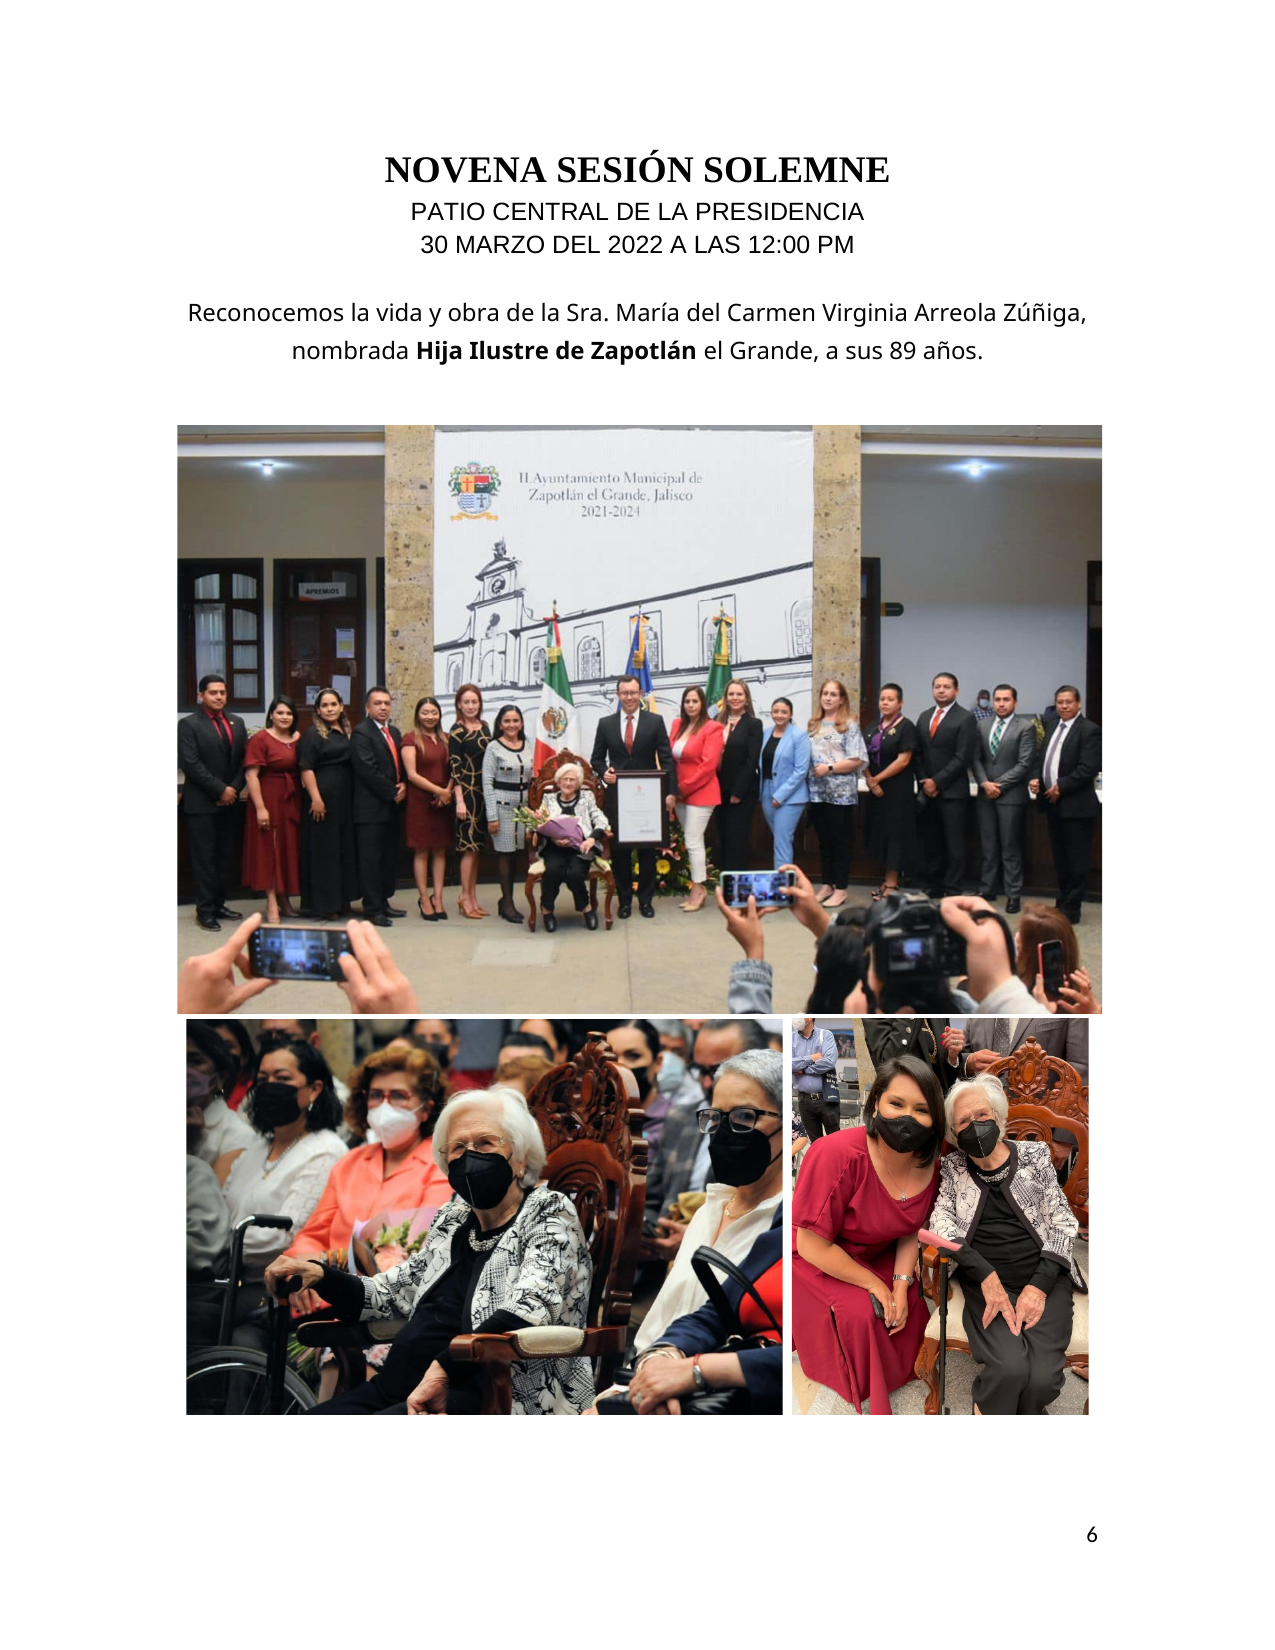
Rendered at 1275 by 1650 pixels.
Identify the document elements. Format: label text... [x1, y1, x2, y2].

picture [177, 425, 1103, 1014]
text NOVENA SESIÓN SOLEMNE [177, 148, 1098, 191]
text 30 MARZO DEL 2022 A LAS 12:00 PM [177, 230, 1098, 259]
picture [791, 1018, 1089, 1415]
picture [186, 1019, 783, 1415]
text PATIO CENTRAL DE LA PRESIDENCIA [177, 197, 1098, 226]
text Reconocemos la vida y obra de la Sra. María del Carmen Virginia Arreola Zúñiga, nombrada Hija Ilustre de Zapotlán el Grande, a sus 89 años. [177, 296, 1098, 366]
